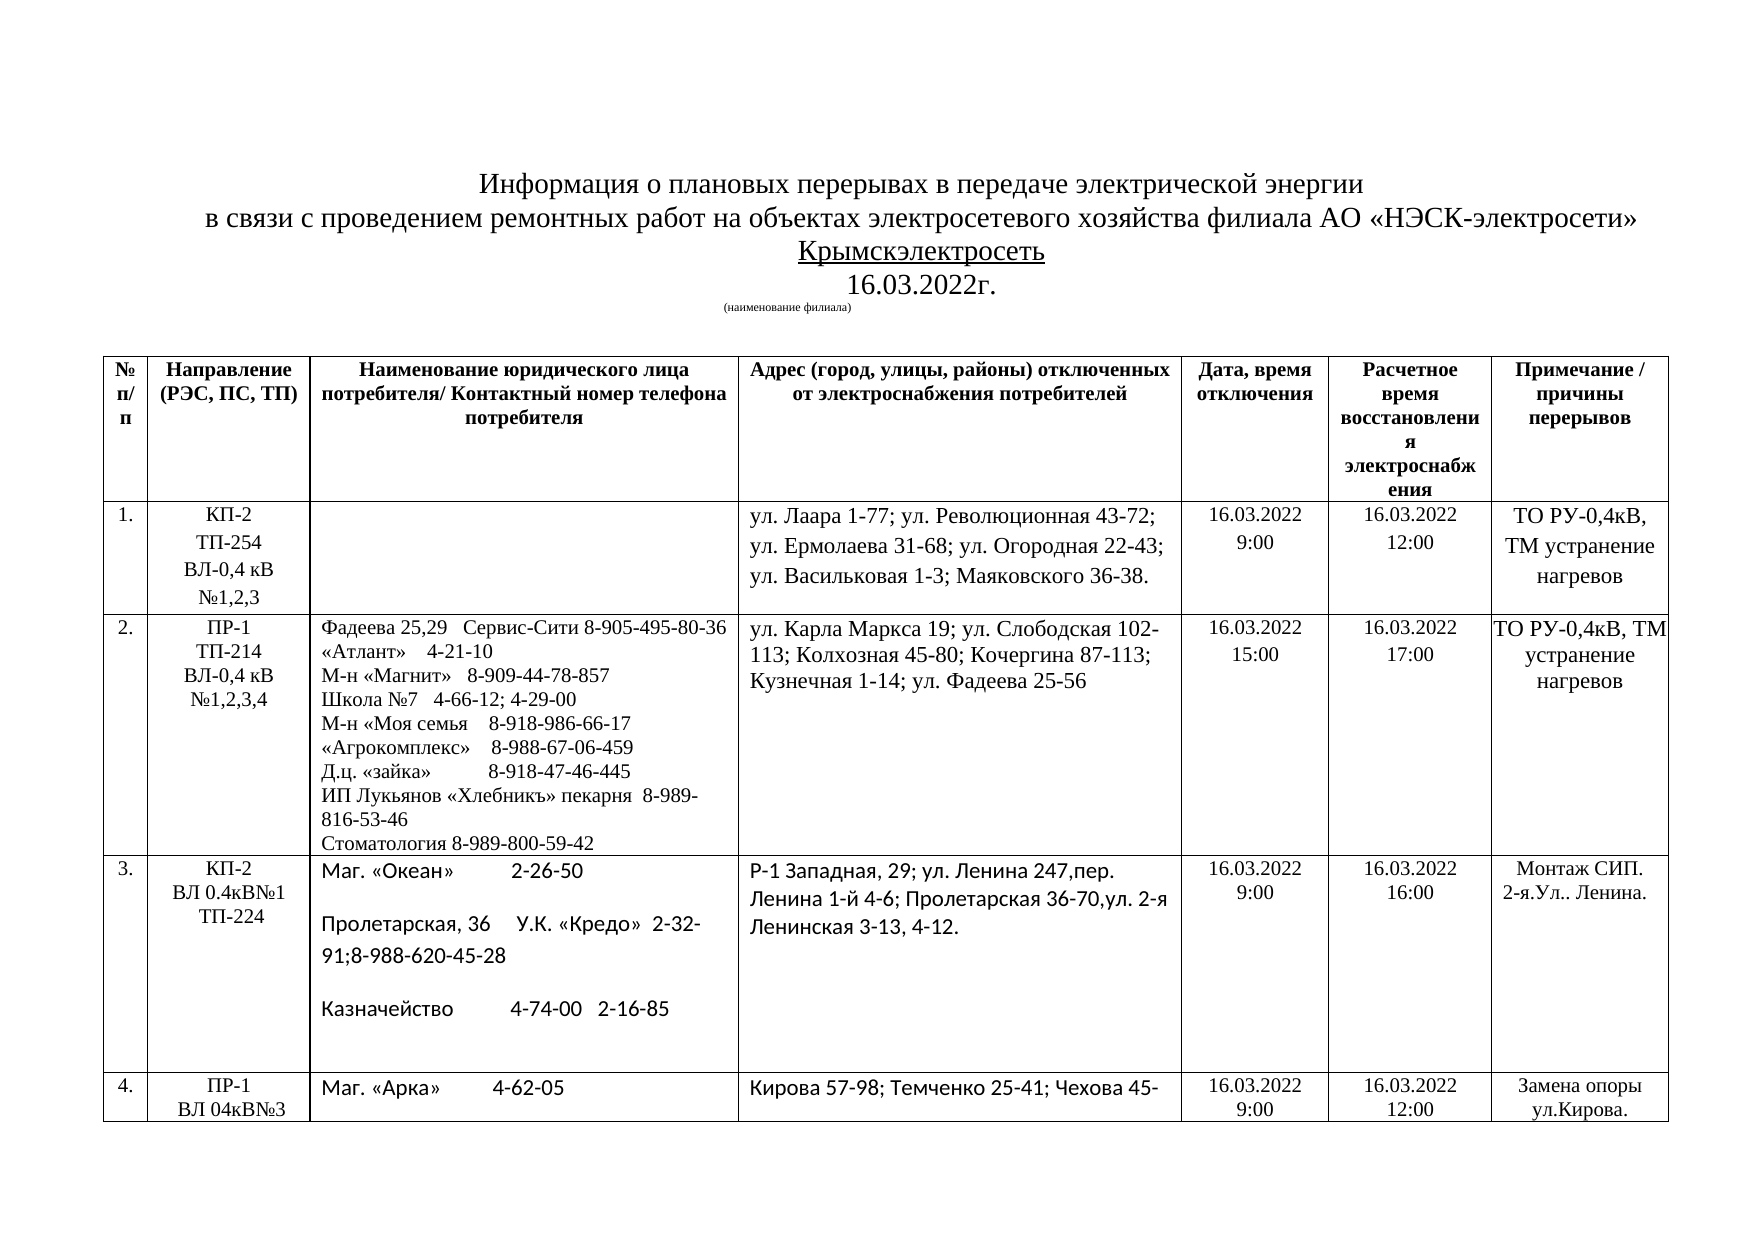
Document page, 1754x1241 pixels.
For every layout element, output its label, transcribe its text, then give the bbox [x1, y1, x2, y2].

table_cell Р-1 Западная, 29; ул. Ленина 247,пер. Ленина 1-й 4-6; Пролетарская 36-70,ул. 2-я Ленинская 3-13, 4-12. [739, 856, 1181, 1072]
table_cell [311, 502, 738, 613]
table_cell 16.03.2022 15:00 [1182, 615, 1328, 855]
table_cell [1492, 1073, 1668, 1121]
table_cell 16.03.2022 12:00 [1329, 502, 1491, 613]
table_cell 16.03.2022 9:00 [1182, 502, 1328, 613]
table_cell Маг. «Океан» 2-26-50 Пролетарская, 36 У.К. «Кредо» 2-32-91;8-988-620-45-28 Казначейство 4-74-00 2-16-85 [311, 856, 738, 1072]
table_header Расчетное время восстановления электроснабжения [1329, 357, 1491, 501]
table_cell 16.03.2022 16:00 [1329, 856, 1491, 1072]
table_header Направление (РЭС, ПС, ТП) [148, 357, 309, 501]
table_cell ул. Карла Маркса 19; ул. Слободская 102-113; Колхозная 45-80; Кочергина 87-113; Кузнечная 1-14; ул. Фадеева 25-56 [739, 615, 1181, 855]
text (наименование филиала) [723, 300, 1665, 324]
table_cell Фадеева 25,29 Сервис-Сити 8-905-495-80-36 «Атлант» 4-21-10 М-н «Магнит» 8-909-44-78-857 Школа №7 4-66-12; 4-29-00 М-н «Моя семья 8-918-986-66-17 «Агрокомплекс» 8-988-67-06-459 Д.ц. «зайка» 8-918-47-46-445 ИП Лукьянов «Хлебникъ» пекарня 8-989-816-53-46 Стоматология 8-989-800-59-42 [311, 615, 738, 855]
table_header Адрес (город, улицы, районы) отключенных от электроснабжения потребителей [739, 357, 1181, 501]
table_cell КП-2 ТП-254 ВЛ-0,4 кВ №1,2,3 [148, 502, 309, 613]
text 16.03.2022г. [177, 267, 1665, 300]
table_cell Монтаж СИП. 2-я.Ул.. Ленина. [1492, 856, 1668, 1072]
table_header Дата, время отключения [1182, 357, 1328, 501]
table_header № п/п [104, 357, 147, 501]
text в связи с проведением ремонтных работ на объектах электросетевого хозяйства филиала АО «НЭСК-электросети» Крымскэлектросеть [177, 200, 1665, 267]
table_cell ТО РУ-0,4кВ, ТМ устранение нагревов [1492, 615, 1668, 855]
table_cell 16.03.2022 12:00 [1329, 1073, 1491, 1121]
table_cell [311, 1073, 738, 1121]
table_header Примечание / причины перерывов [1492, 357, 1668, 501]
table_cell 16.03.2022 9:00 [1182, 856, 1328, 1072]
text Информация о плановых перерывах в передаче электрической энергии [177, 166, 1665, 200]
table_cell ТО РУ-0,4кВ, ТМ устранение нагревов [1492, 502, 1668, 613]
table_cell ул. Лаара 1-77; ул. Революционная 43-72; ул. Ермолаева 31-68; ул. Огородная 22-43; ул. Васильковая 1-3; Маяковского 36-38. [739, 502, 1181, 613]
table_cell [148, 1073, 309, 1121]
table_cell 1. [104, 502, 147, 613]
table_cell 4. [104, 1073, 147, 1121]
table_cell 3. [104, 856, 147, 1072]
table_cell КП-2 ВЛ 0.4кВ№1 ТП-224 [148, 856, 309, 1072]
table_cell ПР-1 ТП-214 ВЛ-0,4 кВ №1,2,3,4 [148, 615, 309, 855]
table_cell 16.03.2022 17:00 [1329, 615, 1491, 855]
table_cell 16.03.2022 9:00 [1182, 1073, 1328, 1121]
table_header Наименование юридического лица потребителя/ Контактный номер телефона потребителя [311, 357, 738, 501]
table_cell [739, 1073, 1181, 1121]
table_cell 2. [104, 615, 147, 855]
